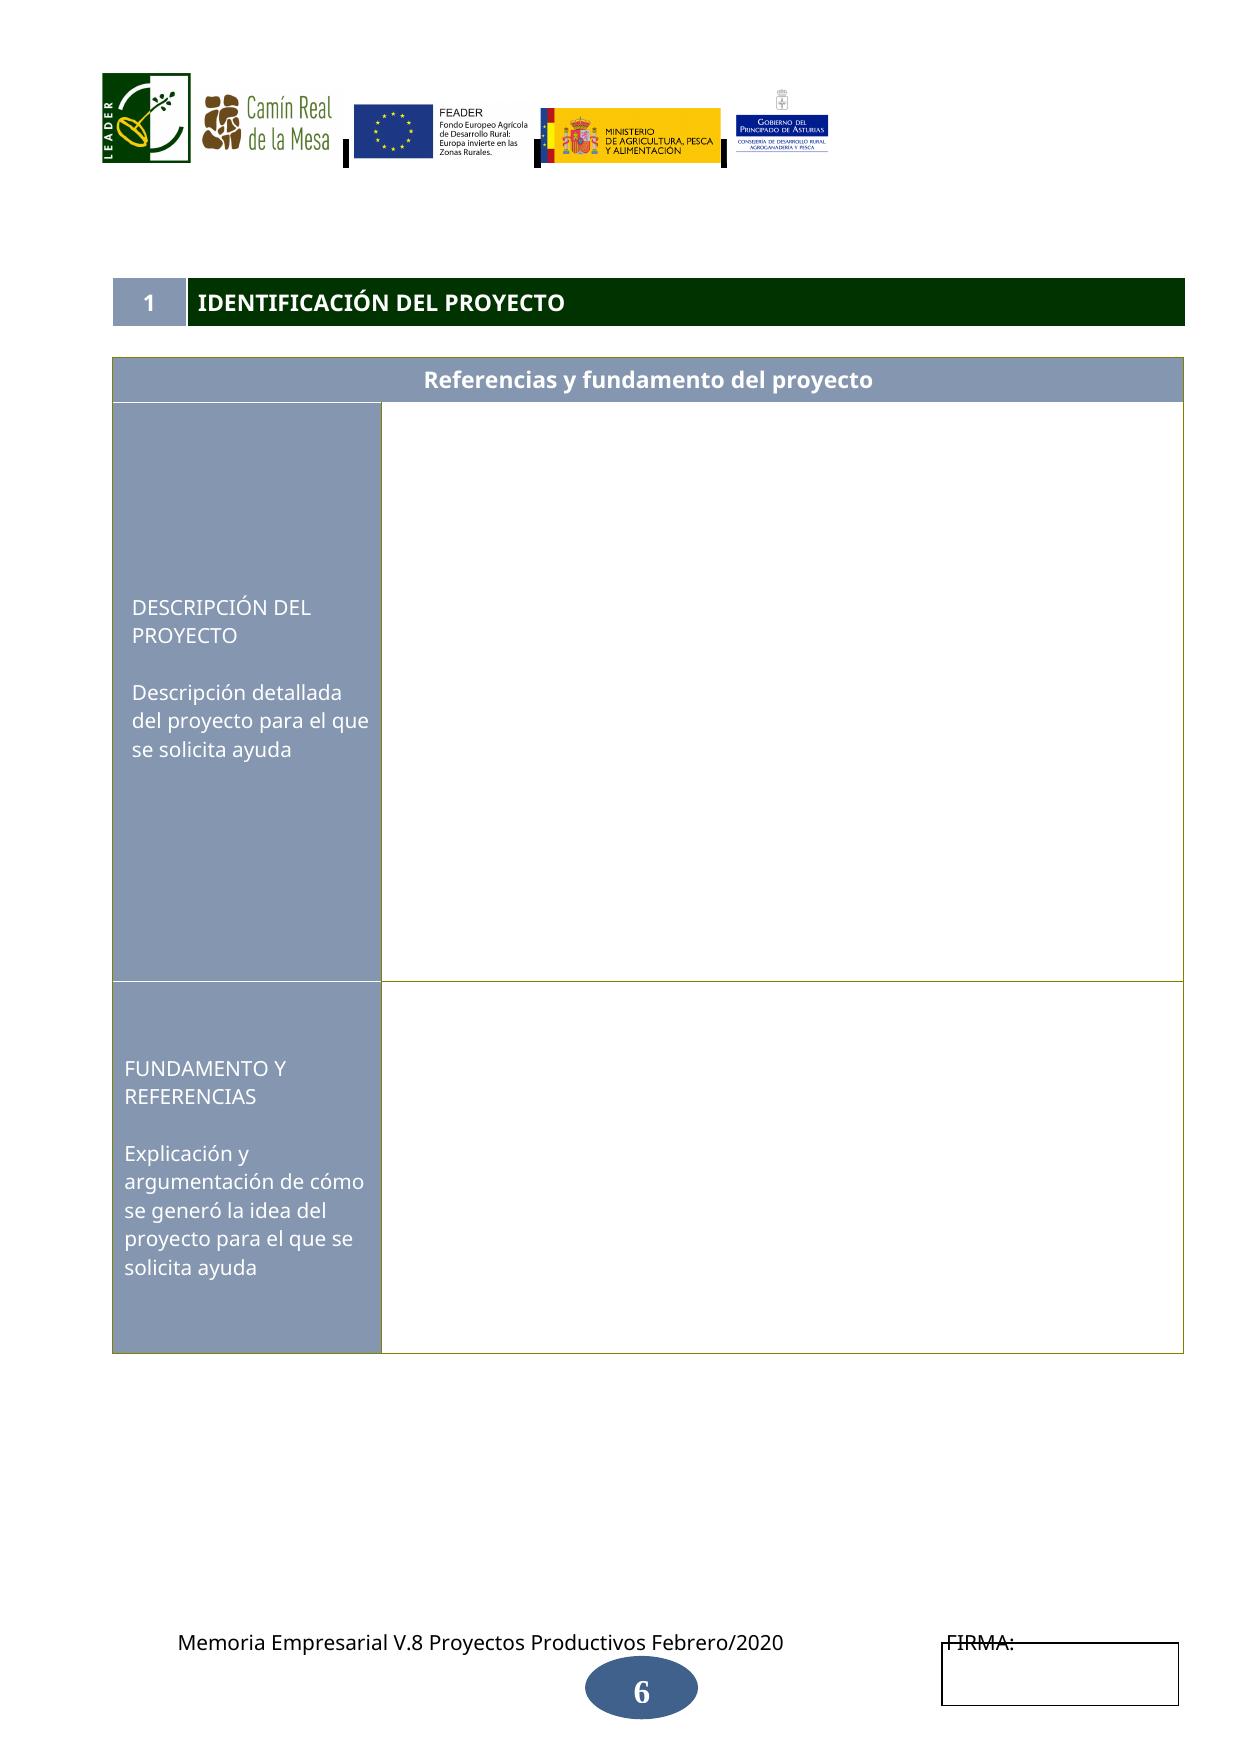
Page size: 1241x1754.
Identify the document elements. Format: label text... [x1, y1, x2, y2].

table_cell FUNDAMENTO Y REFERENCIAS Explicación y argumentación de cómo se generó la idea del proyecto para el que se solicita ayuda [113, 982, 381, 1353]
picture [726, 78, 838, 163]
picture [102, 73, 344, 163]
table_header Referencias y fundamento del proyecto [113, 358, 1183, 402]
table_cell [382, 982, 1183, 1353]
table_cell [382, 403, 1183, 981]
picture [349, 100, 535, 163]
picture [540, 108, 721, 163]
table_header 1 [113, 278, 186, 326]
table_header IDENTIFICACIÓN DEL PROYECTO [188, 278, 1185, 326]
table_cell DESCRIPCIÓN DEL PROYECTO Descripción detallada del proyecto para el que se solicita ayuda [113, 403, 381, 981]
